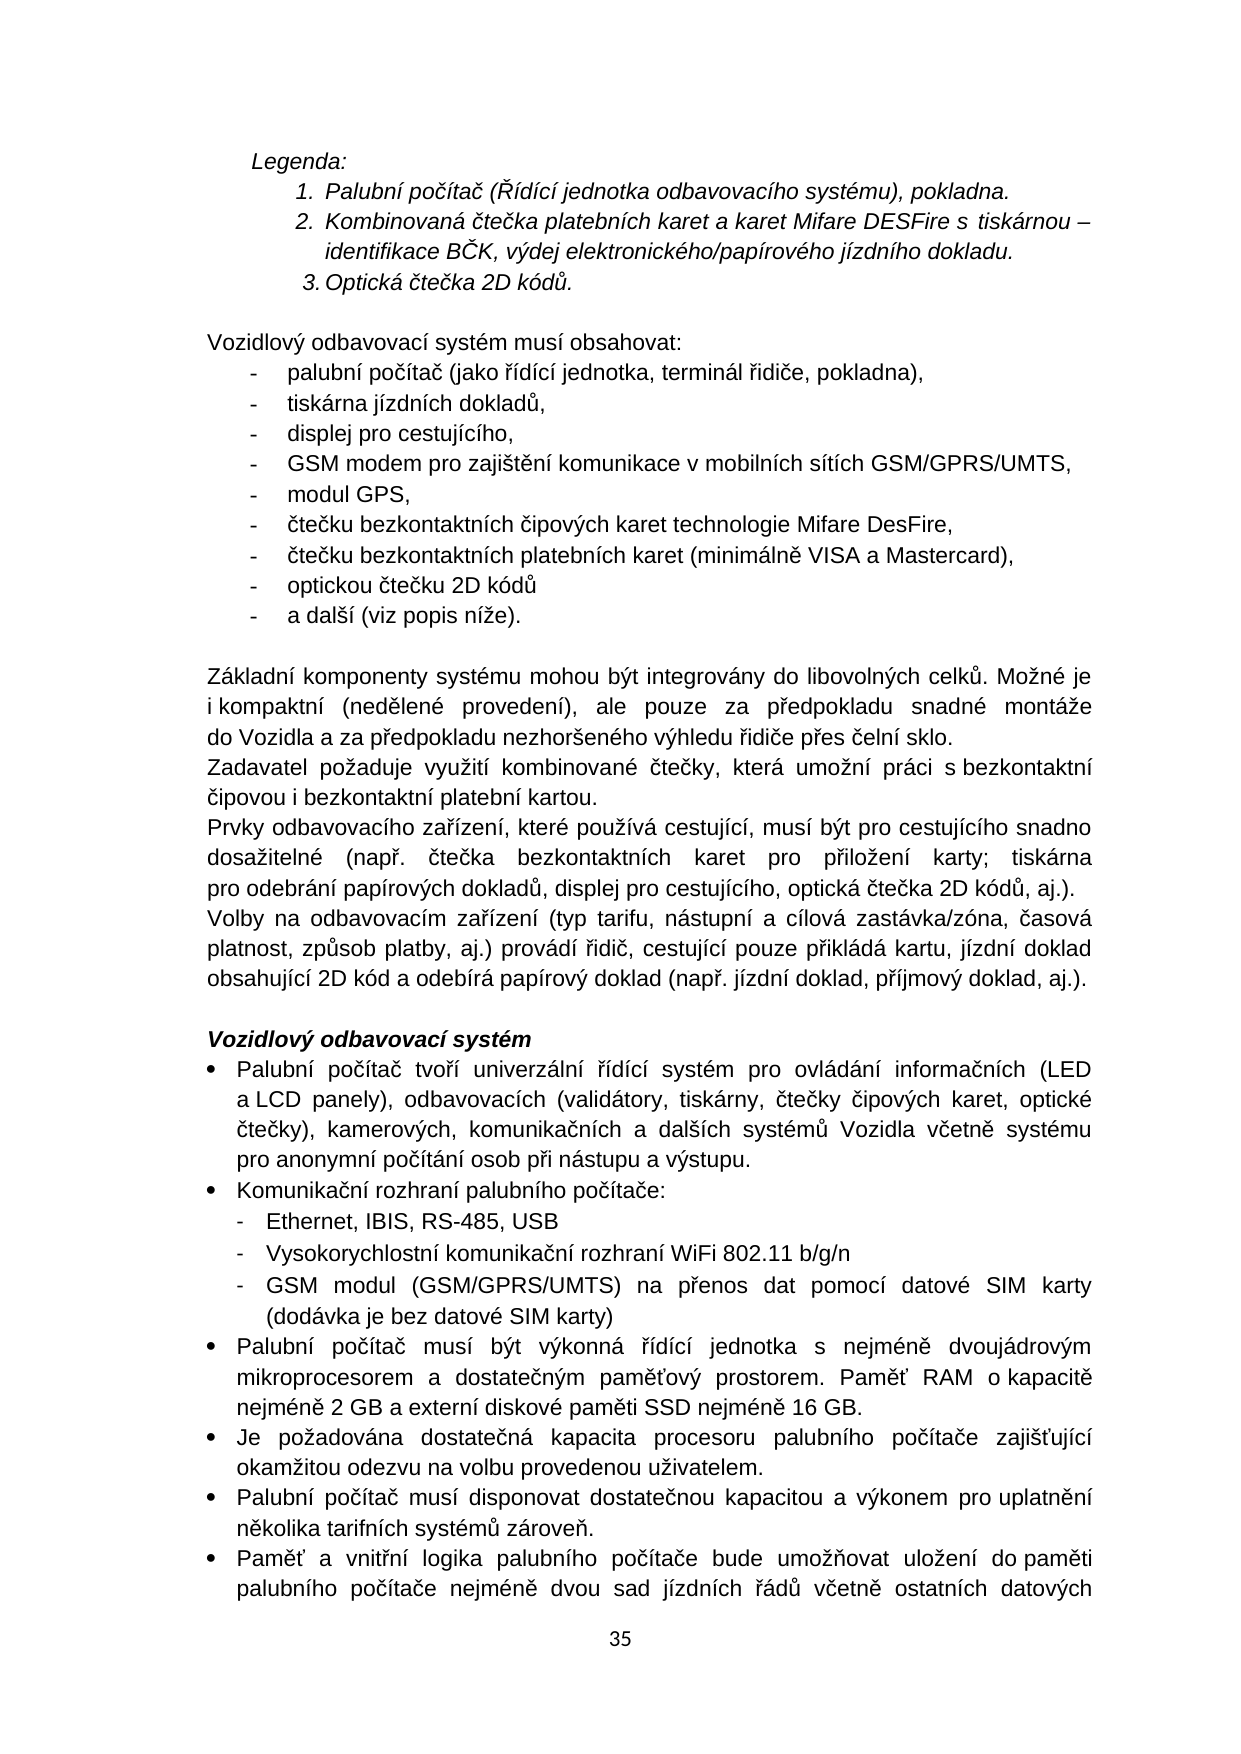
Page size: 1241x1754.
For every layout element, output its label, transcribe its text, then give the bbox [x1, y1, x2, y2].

list a další (viz popis níže). [249, 602, 1092, 629]
text Zadavatel požaduje využití kombinované čtečky, která umožní práci s bezkontaktní čipovou i bezkontaktní platební kartou. [207, 754, 1092, 810]
list čtečku bezkontaktních platebních karet (minimálně VISA a Mastercard), [249, 542, 1092, 568]
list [207, 1545, 1092, 1601]
list GSM modem pro zajištění komunikace v mobilních sítích GSM/GPRS/UMTS, [249, 450, 1092, 477]
list tiskárna jízdních dokladů, [249, 389, 1092, 416]
list Optická čtečka 2D kódů. [302, 268, 1092, 295]
list Ethernet, IBIS, RS-485, USB [236, 1207, 1092, 1235]
list modul GPS, [249, 481, 1092, 507]
list Palubní počítač musí být výkonná řídící jednotka s nejméně dvoujádrovým mikroprocesorem a dostatečným paměťový prostorem. Paměť RAM o kapacitě nejméně 2 GB a externí diskové paměti SSD nejméně 16 GB. [207, 1333, 1092, 1420]
list Palubní počítač (Řídící jednotka odbavovacího systému), pokladna. [295, 178, 1092, 204]
list optickou čtečku 2D kódů [249, 572, 1092, 598]
text Základní komponenty systému mohou být integrovány do libovolných celků. Možné je i kompaktní (nedělené provedení), ale pouze za předpokladu snadné montáže do Vozidla a za předpokladu nezhoršeného výhledu řidiče přes čelní sklo. [207, 663, 1092, 750]
text Vozidlový odbavovací systém musí obsahovat: [207, 329, 1092, 355]
text Volby na odbavovacím zařízení (typ tarifu, nástupní a cílová zastávka/zóna, časová platnost, způsob platby, aj.) provádí řidič, cestující pouze přikládá kartu, jízdní doklad obsahující 2D kód a odebírá papírový doklad (např. jízdní doklad, příjmový doklad, aj.). [207, 905, 1092, 992]
list Palubní počítač musí disponovat dostatečnou kapacitou a výkonem pro uplatnění několika tarifních systémů zároveň. [207, 1484, 1092, 1541]
list displej pro cestujícího, [249, 420, 1092, 446]
list Komunikační rozhraní palubního počítače: [207, 1177, 1092, 1203]
list Vysokorychlostní komunikační rozhraní WiFi 802.11 b/g/n [236, 1239, 1092, 1267]
text Vozidlový odbavovací systém [207, 1026, 1092, 1052]
text Legenda: [251, 148, 1092, 174]
list palubní počítač (jako řídící jednotka, terminál řidiče, pokladna), [249, 359, 1092, 386]
list Palubní počítač tvoří univerzální řídící systém pro ovládání informačních (LED a LCD panely), odbavovacích (validátory, tiskárny, čtečky čipových karet, optické čtečky), kamerových, komunikačních a dalších systémů Vozidla včetně systému pro anonymní počítání osob při nástupu a výstupu. [207, 1056, 1092, 1173]
list Kombinovaná čtečka platebních karet a karet Mifare DESFire s tiskárnou – identifikace BČK, výdej elektronického/papírového jízdního dokladu. [295, 208, 1092, 265]
list čtečku bezkontaktních čipových karet technologie Mifare DesFire, [249, 511, 1092, 538]
text Prvky odbavovacího zařízení, které používá cestující, musí být pro cestujícího snadno dosažitelné (např. čtečka bezkontaktních karet pro přiložení karty; tiskárna pro odebrání papírových dokladů, displej pro cestujícího, optická čtečka 2D kódů, aj.). [207, 814, 1092, 901]
list Je požadována dostatečná kapacita procesoru palubního počítače zajišťující okamžitou odezvu na volbu provedenou uživatelem. [207, 1424, 1092, 1481]
list GSM modul (GSM/GPRS/UMTS) na přenos dat pomocí datové SIM karty (dodávka je bez datové SIM karty) [236, 1271, 1092, 1329]
